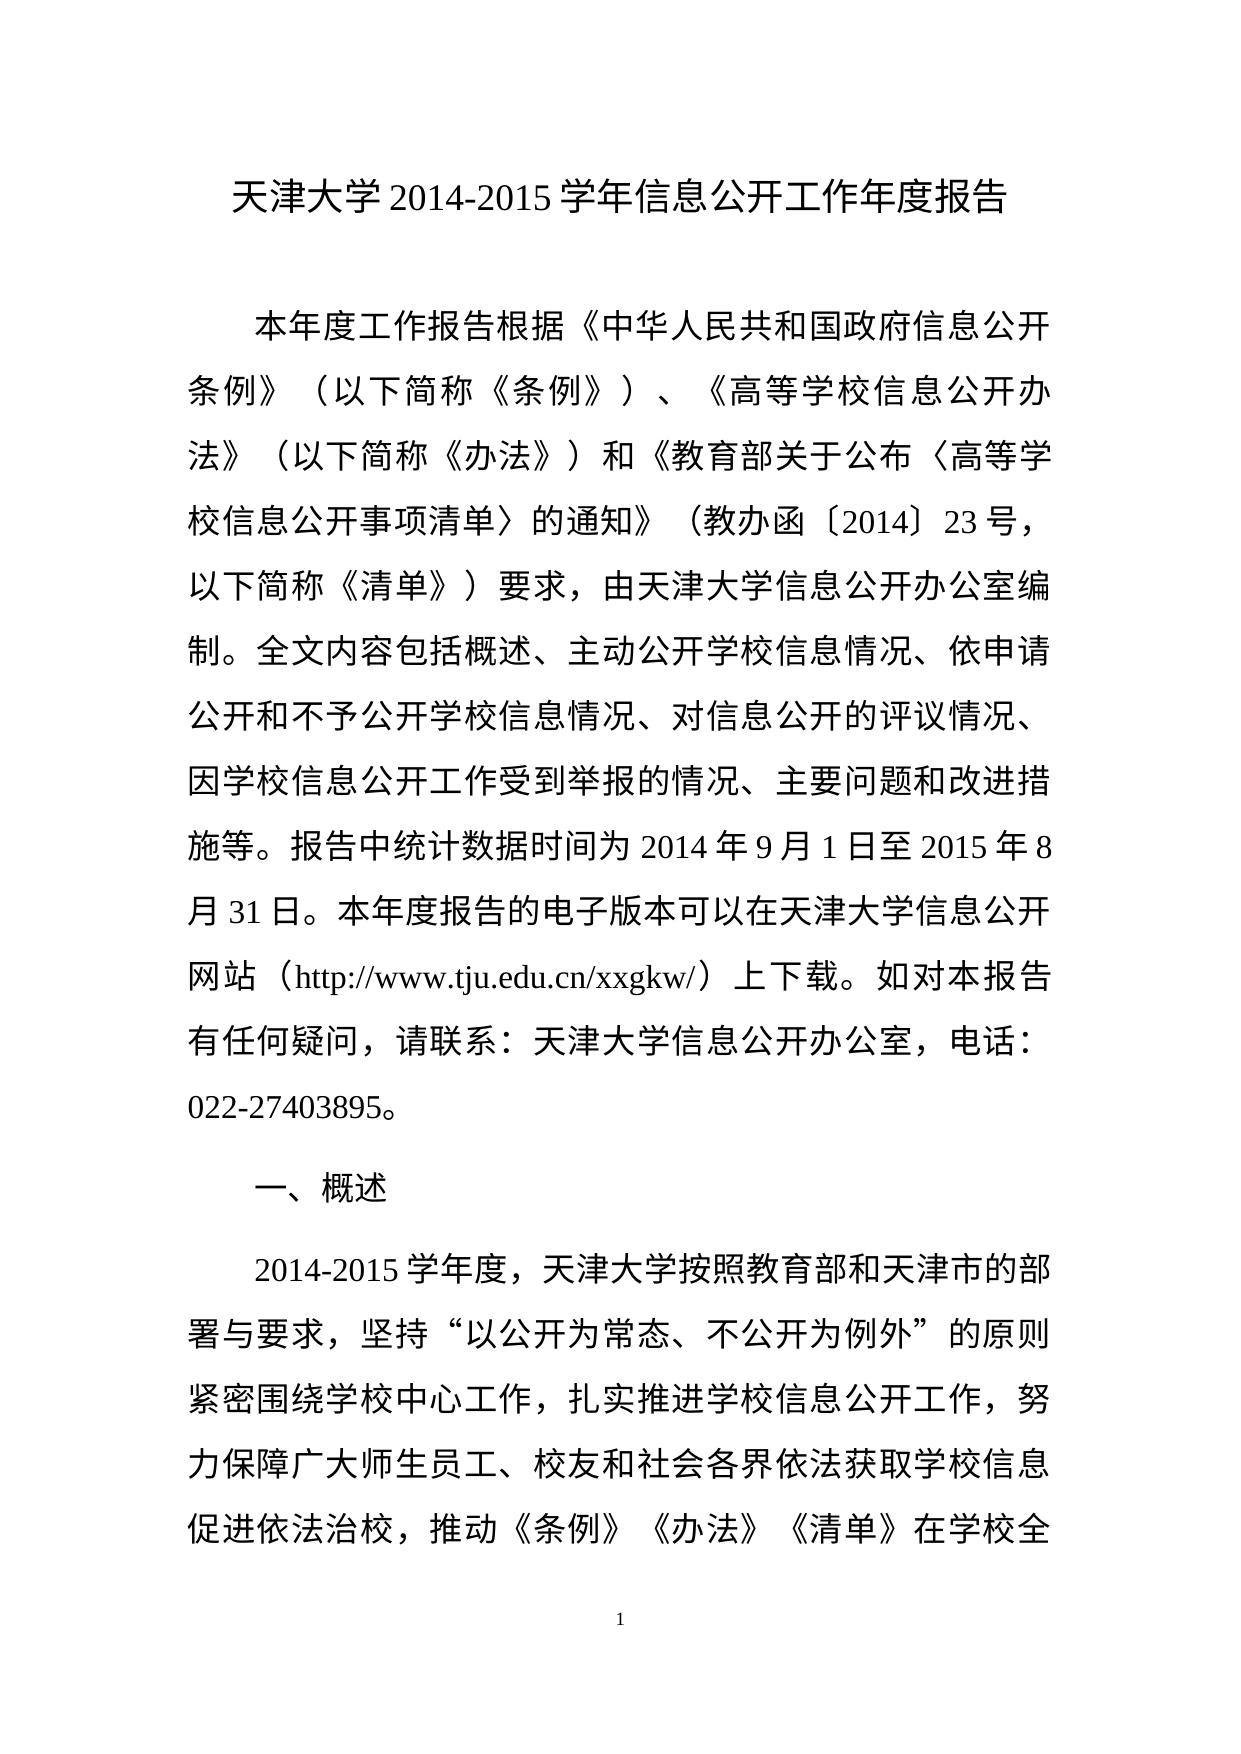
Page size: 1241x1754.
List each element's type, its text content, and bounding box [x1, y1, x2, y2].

text 本年度工作报告根据《中华人民共和国政府信息公开条例》（以下简称《条例》）、《高等学校信息公开办法》（以下简称《办法》）和《教育部关于公布〈高等学校信息公开事项清单〉的通知》（教办函〔2014〕23号，以下简称《清单》）要求，由天津大学信息公开办公室编制。全文内容包括概述、主动公开学校信息情况、依申请公开和不予公开学校信息情况、对信息公开的评议情况、因学校信息公开工作受到举报的情况、主要问题和改进措施等。报告中统计数据时间为2014年9月1日至2015年8月31日。本年度报告的电子版本可以在天津大学信息公开网站（http://www.tju.edu.cn/xxgkw/）上下载。如对本报告有任何疑问，请联系：天津大学信息公开办公室，电话：022-27403895。 [187, 292, 1053, 1137]
text 一、概述 [187, 1153, 1053, 1218]
text 天津大学2014-2015学年信息公开工作年度报告 [187, 162, 1053, 227]
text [187, 1234, 1053, 1559]
